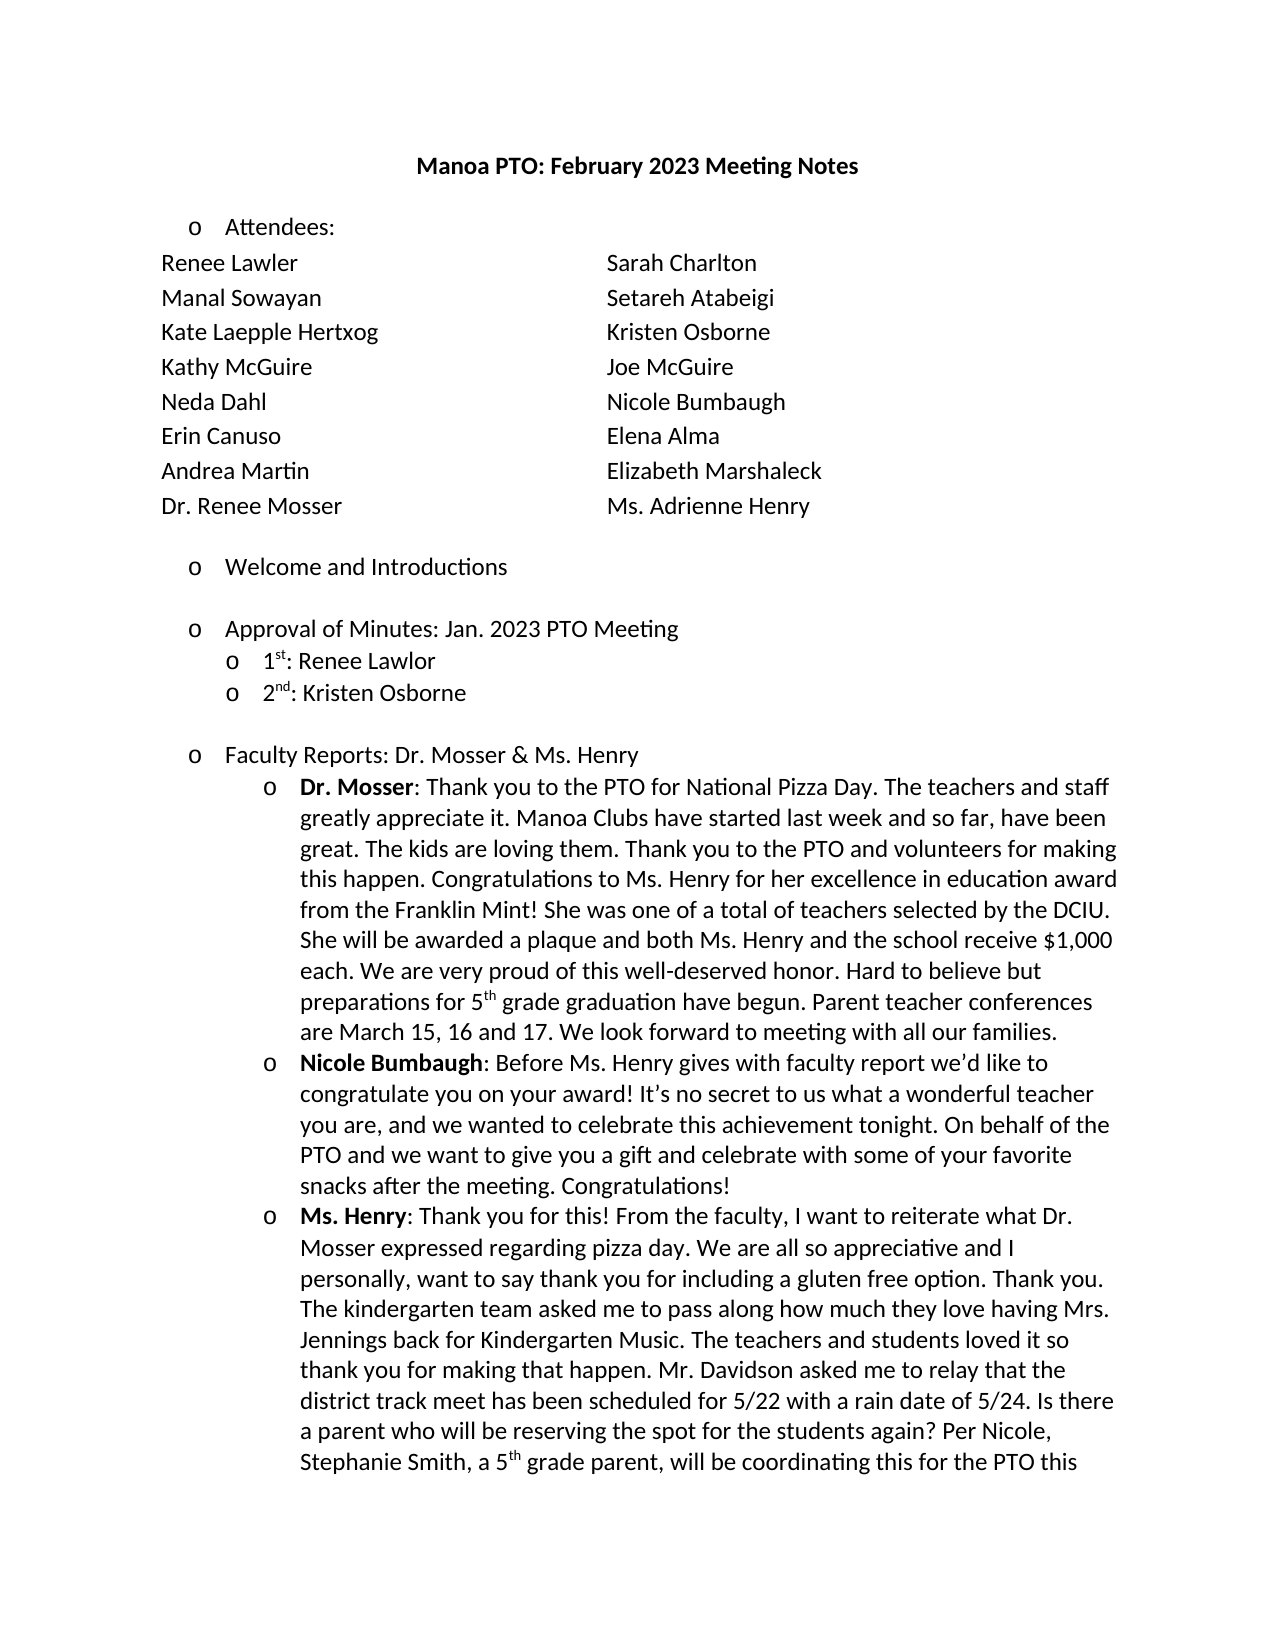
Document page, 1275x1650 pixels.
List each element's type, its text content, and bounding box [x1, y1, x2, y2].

table_cell Nicole Bumbaugh [595, 382, 1038, 416]
table_cell Erin Canuso [150, 416, 595, 451]
table_cell Andrea Martin [150, 451, 595, 486]
list Nicole Bumbaugh: Before Ms. Henry gives with faculty report we’d like to congratulate you on your award! It’s no secret to us what a wonderful teacher you are, and we wanted to celebrate this achievement tonight. On behalf of the PTO and we want to give you a gift and celebrate with some of your favorite snacks after the meeting. Congratulations! [262, 1047, 1125, 1201]
table_cell Neda Dahl [150, 382, 595, 416]
list Approval of Minutes: Jan. 2023 PTO Meeting [187, 613, 1125, 645]
table_cell Dr. Renee Mosser [150, 486, 595, 520]
table_cell Manal Sowayan [150, 278, 595, 312]
list 2nd: Kristen Osborne [225, 677, 1125, 708]
table_header Renee Lawler [150, 243, 595, 277]
table_header Sarah Charlton [595, 243, 1038, 277]
list Attendees: [187, 211, 1125, 243]
table_cell Ms. Adrienne Henry [595, 486, 1038, 520]
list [262, 1201, 1125, 1476]
list Faculty Reports: Dr. Mosser & Ms. Henry [187, 739, 1125, 771]
table_cell Elena Alma [595, 416, 1038, 451]
list 1st: Renee Lawlor [225, 645, 1125, 677]
list Welcome and Introductions [187, 551, 1125, 583]
table_cell Elizabeth Marshaleck [595, 451, 1038, 486]
text Manoa PTO: February 2023 Meeting Notes [150, 150, 1125, 181]
list Dr. Mosser: Thank you to the PTO for National Pizza Day. The teachers and staff greatly appreciate it. Manoa Clubs have started last week and so far, have been great. The kids are loving them. Thank you to the PTO and volunteers for making this happen. Congratulations to Ms. Henry for her excellence in education award from the Franklin Mint! She was one of a total of teachers selected by the DCIU. She will be awarded a plaque and both Ms. Henry and the school receive $1,000 each. We are very proud of this well-deserved honor. Hard to believe but preparations for 5th grade graduation have begun. Parent teacher conferences are March 15, 16 and 17. We look forward to meeting with all our families. [262, 771, 1125, 1047]
table_cell Joe McGuire [595, 347, 1038, 382]
table_cell Kate Laepple Hertxog [150, 312, 595, 347]
table_cell Setareh Atabeigi [595, 278, 1038, 312]
table_cell Kristen Osborne [595, 312, 1038, 347]
table_cell Kathy McGuire [150, 347, 595, 382]
